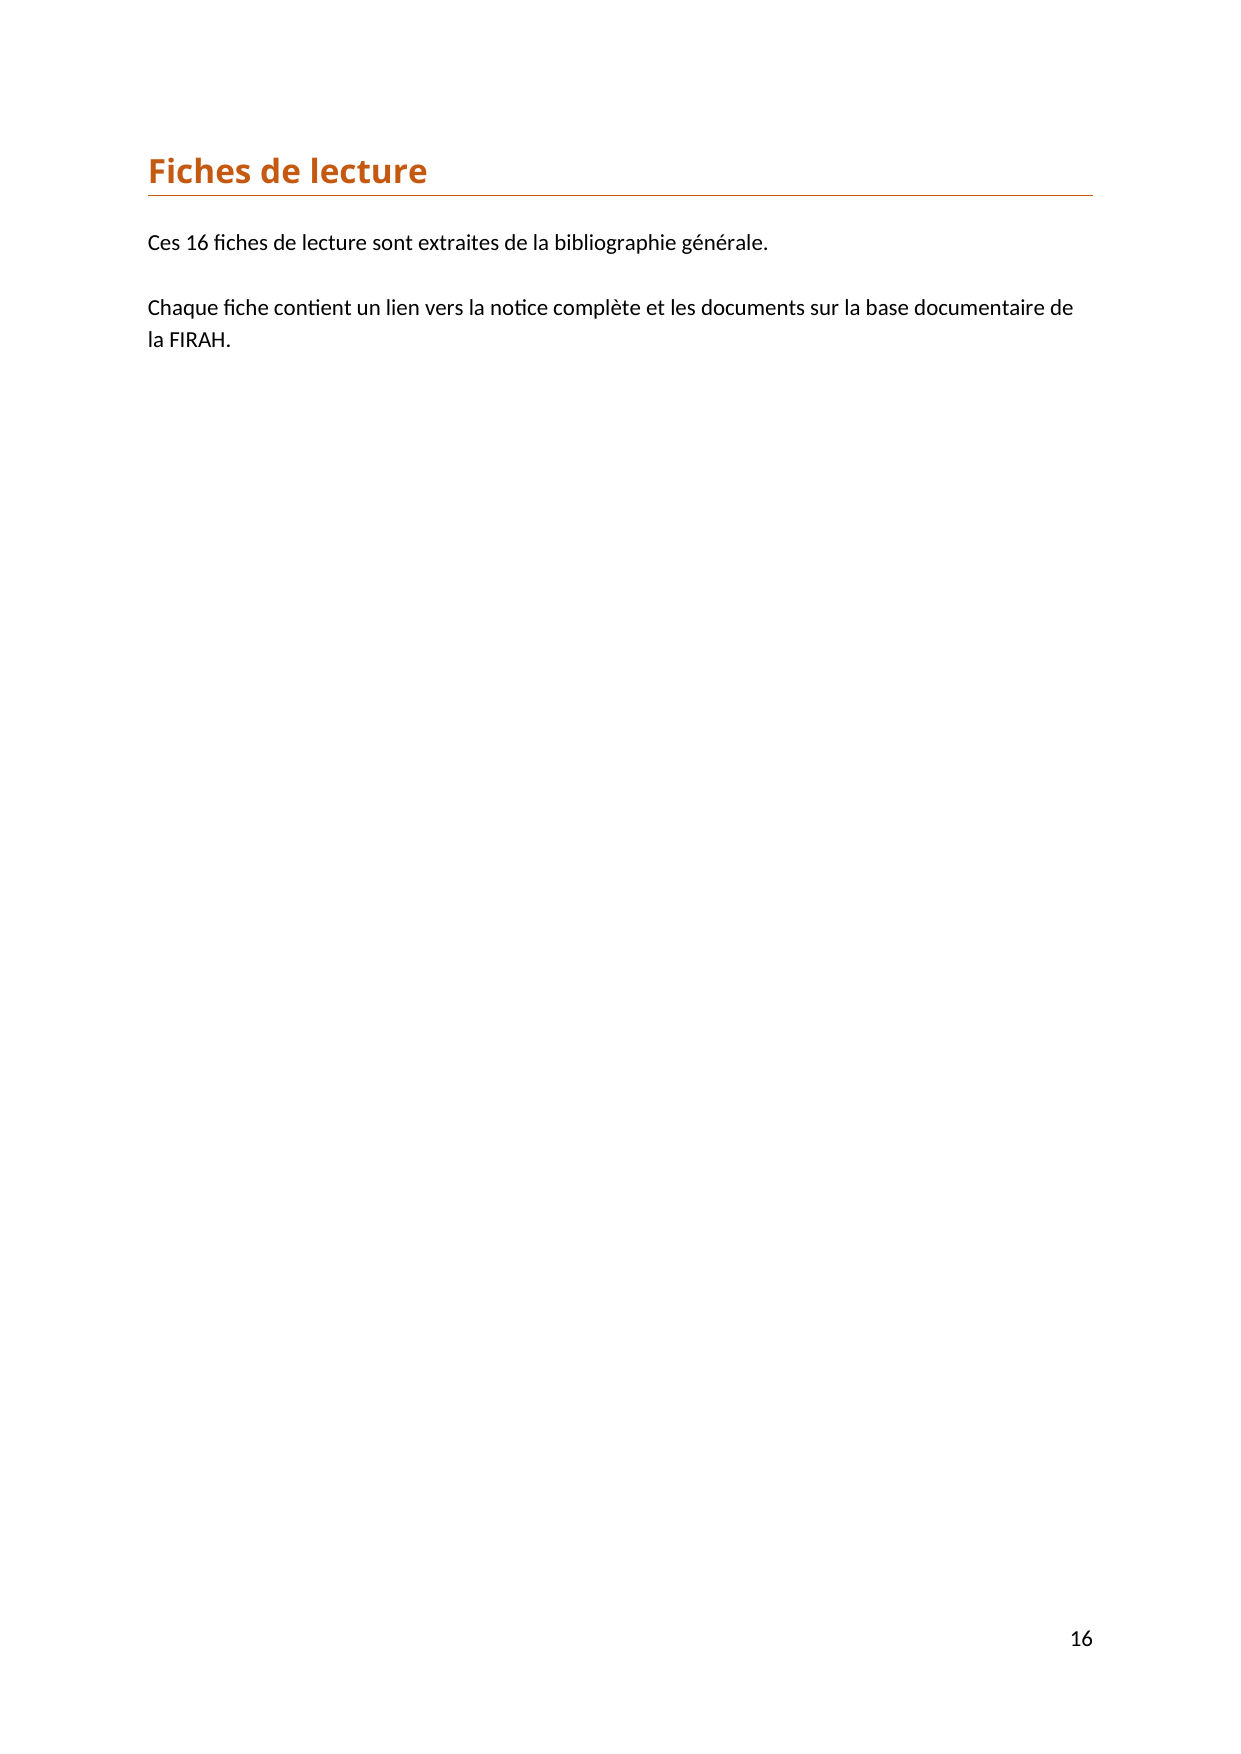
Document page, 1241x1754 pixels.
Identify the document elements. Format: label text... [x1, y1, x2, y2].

text Ces 16 fiches de lecture sont extraites de la bibliographie générale. [148, 228, 1093, 256]
subtitle Fiches de lecture [148, 148, 1093, 195]
text Chaque fiche contient un lien vers la notice complète et les documents sur la base documentaire de la FIRAH. [148, 293, 1093, 353]
